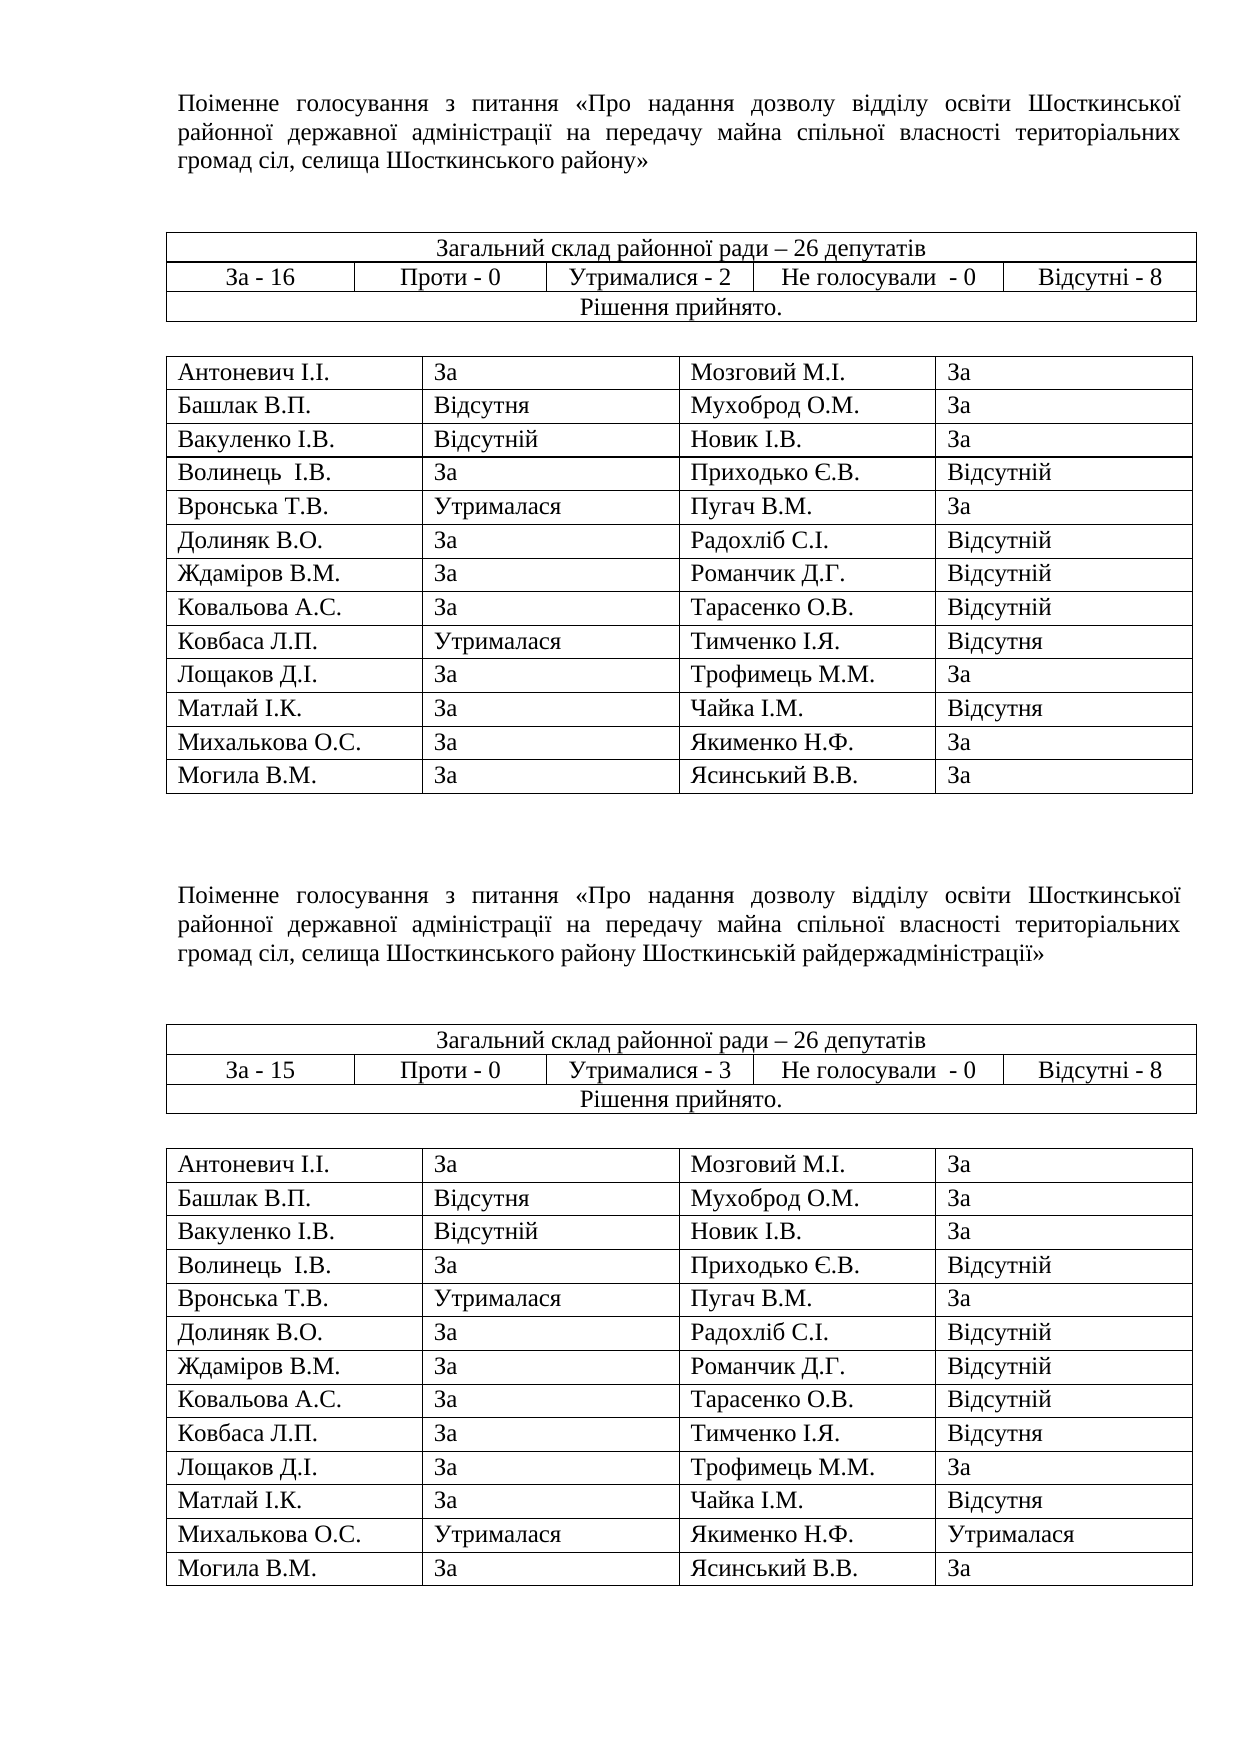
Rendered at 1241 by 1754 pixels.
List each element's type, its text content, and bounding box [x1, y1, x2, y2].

table_cell Відсутні - 8 [1004, 263, 1196, 291]
table_cell Матлай І.К. [167, 1485, 422, 1518]
table_cell Вакуленко І.В. [167, 1216, 422, 1249]
table_cell Відсутня [423, 390, 679, 423]
table_cell Утрималися - 3 [547, 1055, 753, 1083]
table_cell Могила В.М. [167, 1553, 422, 1585]
table_cell За [423, 1418, 679, 1451]
table_cell Чайка І.М. [680, 693, 935, 726]
table_cell Ковальова А.С. [167, 592, 422, 625]
table_cell Мухоброд О.М. [680, 1183, 935, 1215]
table_cell За [423, 592, 679, 625]
table_cell Відсутній [936, 559, 1192, 591]
table_cell Якименко Н.Ф. [680, 1519, 935, 1552]
table_cell За [423, 1317, 679, 1350]
table_cell Ковбаса Л.П. [167, 626, 422, 658]
table_cell Тимченко І.Я. [680, 1418, 935, 1451]
table_cell Приходько Є.В. [680, 1250, 935, 1282]
table_cell Проти - 0 [355, 263, 546, 291]
table_cell Відсутня [936, 693, 1192, 726]
table_cell Проти - 0 [355, 1055, 546, 1083]
table_cell За [423, 1452, 679, 1484]
table_cell Новик І.В. [680, 1216, 935, 1249]
table_cell Відсутній [936, 1351, 1192, 1383]
table_cell За [936, 727, 1192, 759]
table_cell Тарасенко О.В. [680, 592, 935, 625]
table_cell Відсутній [936, 458, 1192, 490]
table_header Антоневич І.І. [167, 357, 422, 389]
table_cell Відсутній [936, 1250, 1192, 1282]
table_header За [936, 1149, 1192, 1182]
table_cell Тарасенко О.В. [680, 1385, 935, 1417]
table_cell За [936, 760, 1192, 793]
table_header За [423, 357, 679, 389]
table_cell Відсутній [936, 1385, 1192, 1417]
table_cell За - 15 [167, 1055, 354, 1083]
table_cell Ясинський В.В. [680, 760, 935, 793]
table_header За [936, 357, 1192, 389]
table_cell Утрималася [423, 1284, 679, 1316]
table_cell Не голосували - 0 [754, 263, 1003, 291]
text Поіменне голосування з питання «Про надання дозволу відділу освіти Шосткинської районної державної адміністрації на передачу майна спільної власності територіальних громад сіл, селища Шосткинського району Шосткинській райдержадміністрації» [177, 880, 1181, 966]
table_header Мозговий М.І. [680, 1149, 935, 1182]
table_header Антоневич І.І. [167, 1149, 422, 1182]
table_cell Утрималися - 2 [547, 263, 753, 291]
table_cell За [936, 1284, 1192, 1316]
table_cell Долиняк В.О. [167, 1317, 422, 1350]
table_cell За [423, 1351, 679, 1383]
table_cell Ковальова А.С. [167, 1385, 422, 1417]
table_cell Утрималася [423, 491, 679, 524]
table_cell Волинець І.В. [167, 458, 422, 490]
table_cell Новик І.В. [680, 424, 935, 456]
table_cell Долиняк В.О. [167, 525, 422, 557]
table_cell Матлай І.К. [167, 693, 422, 726]
table_cell Вронська Т.В. [167, 1284, 422, 1316]
table_header Мозговий М.І. [680, 357, 935, 389]
table_cell За [936, 390, 1192, 423]
table_cell За [936, 1452, 1192, 1484]
table_cell Мухоброд О.М. [680, 390, 935, 423]
table_cell Романчик Д.Г. [680, 1351, 935, 1383]
table_cell Утрималася [936, 1519, 1192, 1552]
table_cell Рішення прийнято. [167, 1085, 1196, 1113]
table_cell Рішення прийнято. [167, 292, 1196, 321]
table_cell Башлак В.П. [167, 390, 422, 423]
table_cell За [423, 525, 679, 557]
table_cell Відсутній [936, 525, 1192, 557]
table_cell Тимченко І.Я. [680, 626, 935, 658]
table_cell Ясинський В.В. [680, 1553, 935, 1585]
text Поіменне голосування з питання «Про надання дозволу відділу освіти Шосткинської районної державної адміністрації на передачу майна спільної власності територіальних громад сіл, селища Шосткинського району» [177, 88, 1181, 174]
table_cell За [936, 424, 1192, 456]
table_cell За [936, 1553, 1192, 1585]
table_cell Михалькова О.С. [167, 1519, 422, 1552]
table_cell Лощаков Д.І. [167, 1452, 422, 1484]
table_cell Ковбаса Л.П. [167, 1418, 422, 1451]
table_header Загальний склад районної ради – 26 депутатів [167, 233, 1196, 261]
table_cell Лощаков Д.І. [167, 659, 422, 692]
table_cell За [423, 1485, 679, 1518]
table_cell Відсутні - 8 [1004, 1055, 1196, 1083]
table_cell Романчик Д.Г. [680, 559, 935, 591]
table_cell Утрималася [423, 626, 679, 658]
table_cell За [423, 693, 679, 726]
table_cell За [936, 1183, 1192, 1215]
table_cell Могила В.М. [167, 760, 422, 793]
table_cell Михалькова О.С. [167, 727, 422, 759]
table_cell Відсутня [423, 1183, 679, 1215]
table_cell Відсутня [936, 1418, 1192, 1451]
table_cell За [423, 727, 679, 759]
table_header За [423, 1149, 679, 1182]
table_cell За [423, 1250, 679, 1282]
table_cell За [936, 659, 1192, 692]
table_cell За [423, 1553, 679, 1585]
table_cell За [423, 1385, 679, 1417]
table_cell Башлак В.П. [167, 1183, 422, 1215]
table_cell Відсутня [936, 626, 1192, 658]
table_cell Трофимець М.М. [680, 1452, 935, 1484]
table_cell Приходько Є.В. [680, 458, 935, 490]
table_cell За [423, 760, 679, 793]
table_cell За [936, 491, 1192, 524]
table_cell За - 16 [167, 263, 354, 291]
table_cell Радохліб С.І. [680, 525, 935, 557]
table_cell Ждаміров В.М. [167, 1351, 422, 1383]
table_cell Не голосували - 0 [754, 1055, 1003, 1083]
table_cell За [936, 1216, 1192, 1249]
table_cell За [423, 559, 679, 591]
table_header Загальний склад районної ради – 26 депутатів [167, 1025, 1196, 1054]
table_cell Відсутній [423, 424, 679, 456]
table_cell Трофимець М.М. [680, 659, 935, 692]
table_cell Ждаміров В.М. [167, 559, 422, 591]
table_cell Вакуленко І.В. [167, 424, 422, 456]
table_cell Відсутній [423, 1216, 679, 1249]
table_cell За [423, 659, 679, 692]
table_cell Радохліб С.І. [680, 1317, 935, 1350]
table_cell Волинець І.В. [167, 1250, 422, 1282]
table_cell Чайка І.М. [680, 1485, 935, 1518]
table_cell За [423, 458, 679, 490]
table_cell Вронська Т.В. [167, 491, 422, 524]
table_cell Пугач В.М. [680, 1284, 935, 1316]
table_cell Відсутній [936, 592, 1192, 625]
table_cell Пугач В.М. [680, 491, 935, 524]
table_cell Утрималася [423, 1519, 679, 1552]
table_cell Якименко Н.Ф. [680, 727, 935, 759]
table_cell Відсутній [936, 1317, 1192, 1350]
table_cell Відсутня [936, 1485, 1192, 1518]
